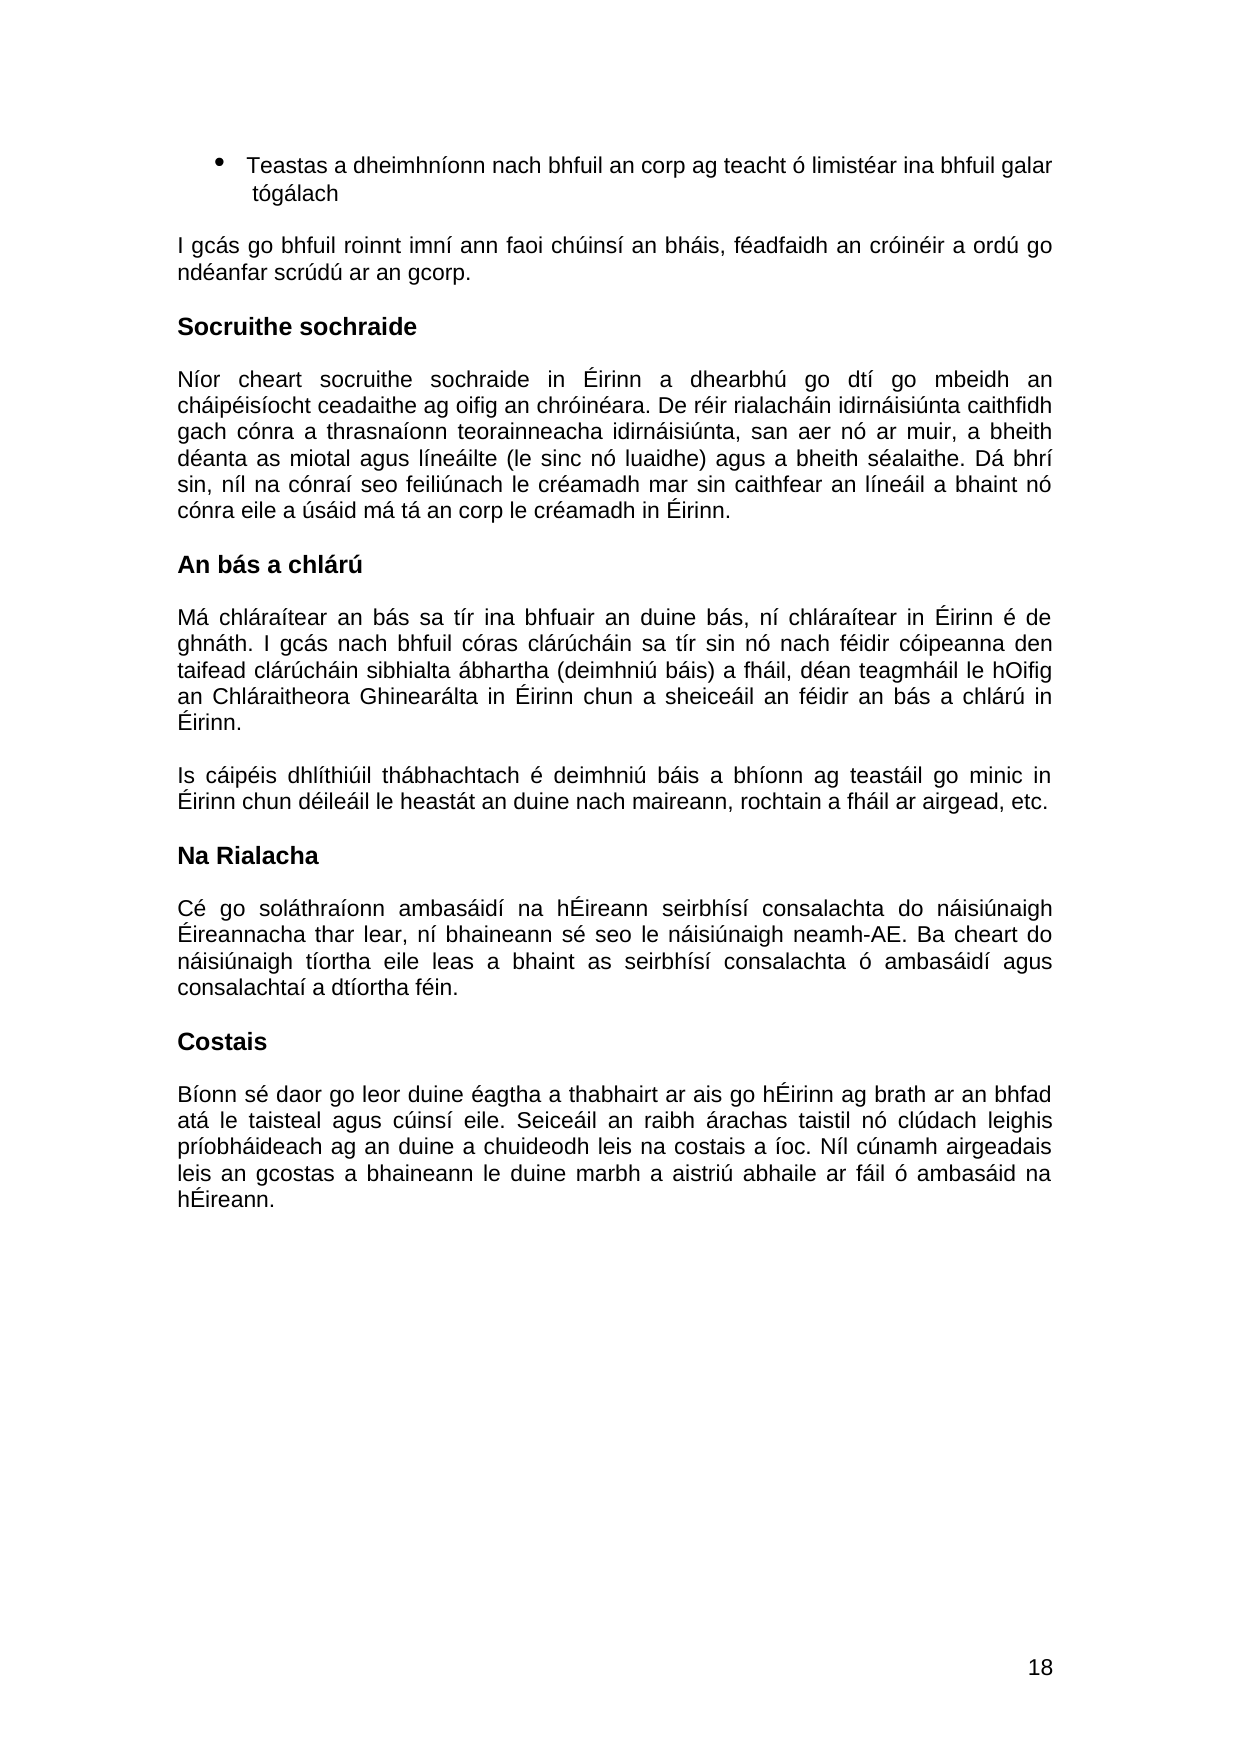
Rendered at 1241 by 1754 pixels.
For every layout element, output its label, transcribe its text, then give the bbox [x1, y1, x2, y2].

text I gcás go bhfuil roinnt imní ann faoi chúinsí an bháis, féadfaidh an cróinéir a ordú go ndéanfar scrúdú ar an gcorp. [177, 232, 1053, 285]
subtitle Costais [177, 1026, 1076, 1055]
text Cé go soláthraíonn ambasáidí na hÉireann seirbhísí consalachta do náisiúnaigh Éireannacha thar lear, ní bhaineann sé seo le náisiúnaigh neamh-AE. Ba cheart do náisiúnaigh tíortha eile leas a bhaint as seirbhísí consalachta ó ambasáidí agus consalachtaí a dtíortha féin. [177, 895, 1053, 1000]
subtitle Socruithe sochraide [177, 312, 1076, 340]
text Is cáipéis dhlíthiúil thábhachtach é deimhniú báis a bhíonn ag teastáil go minic in Éirinn chun déileáil le heastát an duine nach maireann, rochtain a fháil ar airgead, etc. [177, 762, 1053, 815]
picture [214, 145, 236, 174]
text Má chláraítear an bás sa tír ina bhfuair an duine bás, ní chláraítear in Éirinn é de ghnáth. I gcás nach bhfuil córas clárúcháin sa tír sin nó nach féidir cóipeanna den taifead clárúcháin sibhialta ábhartha (deimhniú báis) a fháil, déan teagmháil le hOifig an Chláraitheora Ghinearálta in Éirinn chun a sheiceáil an féidir an bás a chlárú in Éirinn. [177, 604, 1053, 736]
subtitle Na Rialacha [177, 841, 1076, 870]
text Níor cheart socruithe sochraide in Éirinn a dhearbhú go dtí go mbeidh an cháipéisíocht ceadaithe ag oifig an chróinéara. De réir rialacháin idirnáisiúnta caithfidh gach cónra a thrasnaíonn teorainneacha idirnáisiúnta, san aer nó ar muir, a bheith déanta as miotal agus líneáilte (le sinc nó luaidhe) agus a bheith séalaithe. Dá bhrí sin, níl na cónraí seo feiliúnach le créamadh mar sin caithfear an líneáil a bhaint nó cónra eile a úsáid má tá an corp le créamadh in Éirinn. [177, 366, 1053, 524]
text Teastas a dheimhníonn nach bhfuil an corp ag teacht ó limistéar ina bhfuil galar tógálach [214, 148, 1076, 206]
subtitle An bás a chlárú [177, 550, 1076, 579]
text Bíonn sé daor go leor duine éagtha a thabhairt ar ais go hÉirinn ag brath ar an bhfad atá le taisteal agus cúinsí eile. Seiceáil an raibh árachas taistil nó clúdach leighis príobháideach ag an duine a chuideodh leis na costais a íoc. Níl cúnamh airgeadais leis an gcostas a bhaineann le duine marbh a aistriú abhaile ar fáil ó ambasáid na hÉireann. [177, 1081, 1053, 1212]
